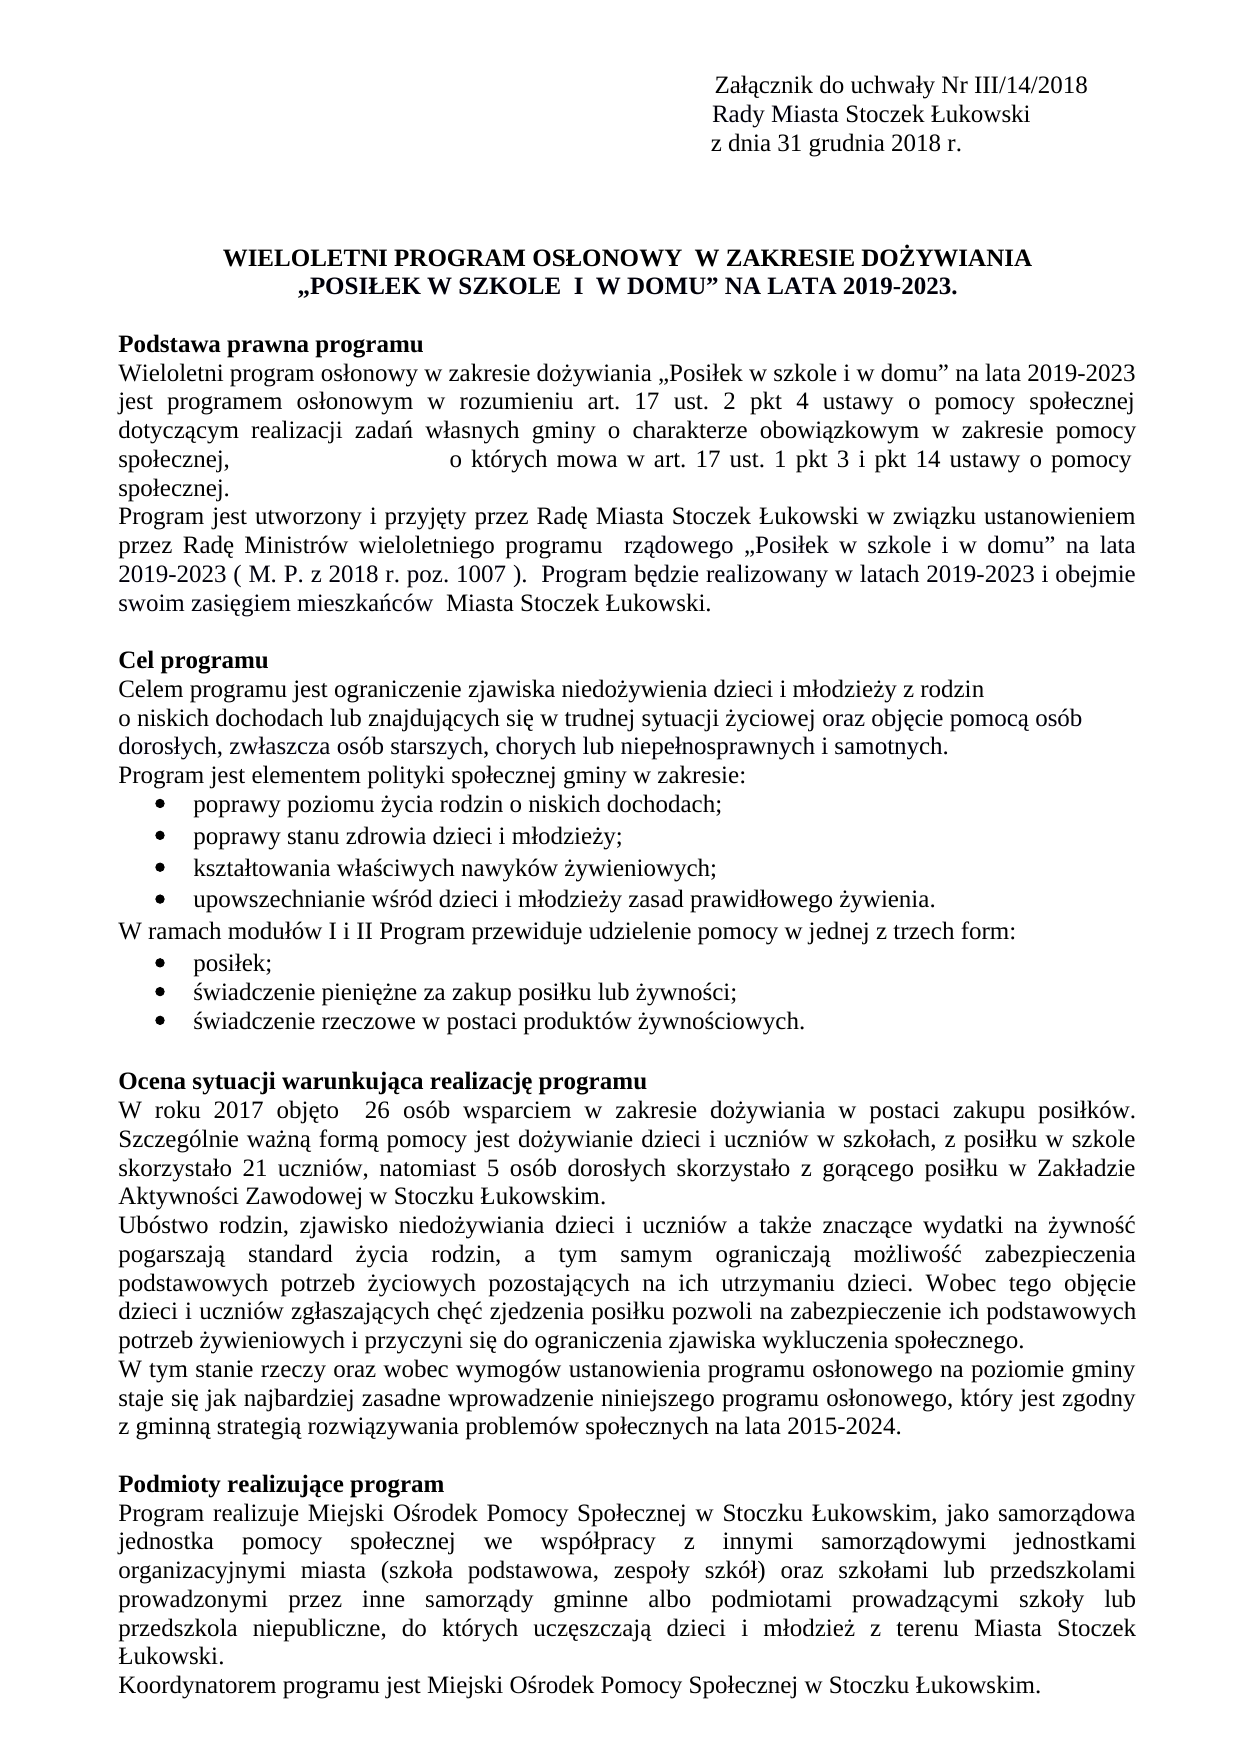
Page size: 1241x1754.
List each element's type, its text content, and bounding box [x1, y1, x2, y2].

text Program jest elementem polityki społecznej gminy w zakresie: [118, 760, 1137, 789]
text W tym stanie rzeczy oraz wobec wymogów ustanowienia programu osłonowego na poziomie gminy staje się jak najbardziej zasadne wprowadzenie niniejszego programu osłonowego, który jest zgodny z gminną strategią rozwiązywania problemów społecznych na lata 2015-2024. [118, 1354, 1137, 1440]
list świadczenie rzeczowe w postaci produktów żywnościowych. [156, 1006, 1137, 1034]
text Program realizuje Miejski Ośrodek Pomocy Społecznej w Stoczku Łukowskim, jako samorządowa jednostka pomocy społecznej we współpracy z innymi samorządowymi jednostkami organizacyjnymi miasta (szkoła podstawowa, zespoły szkół) oraz szkołami lub przedszkolami prowadzonymi przez inne samorządy gminne albo podmiotami prowadzącymi szkoły lub przedszkola niepubliczne, do których uczęszczają dzieci i młodzież z terenu Miasta Stoczek Łukowski. [118, 1498, 1137, 1670]
text Podmioty realizujące program [118, 1469, 1137, 1498]
text Cel programu [118, 645, 1137, 674]
list upowszechnianie wśród dzieci i młodzieży zasad prawidłowego żywienia. [156, 884, 1137, 913]
text Wieloletni program osłonowy w zakresie dożywiania „Posiłek w szkole i w domu” na lata 2019-2023 jest programem osłonowym w rozumieniu art. 17 ust. 2 pkt 4 ustawy o pomocy społecznej dotyczącym realizacji zadań własnych gminy o charakterze obowiązkowym w zakresie pomocy społecznej, o których mowa w art. 17 ust. 1 pkt 3 i pkt 14 ustawy o pomocy społecznej. [118, 358, 1137, 501]
text Rady Miasta Stoczek Łukowski z dnia 31 grudnia 2018 r. [118, 99, 1137, 156]
text WIELOLETNI PROGRAM OSŁONOWY W ZAKRESIE DOŻYWIANIA „POSIŁEK W SZKOLE I W DOMU” NA LATA 2019-2023. [118, 243, 1137, 300]
list kształtowania właściwych nawyków żywieniowych; [156, 853, 1137, 881]
text Ubóstwo rodzin, zjawisko niedożywiania dzieci i uczniów a także znaczące wydatki na żywność pogarszają standard życia rodzin, a tym samym ograniczają możliwość zabezpieczenia podstawowych potrzeb życiowych pozostających na ich utrzymaniu dzieci. Wobec tego objęcie dzieci i uczniów zgłaszających chęć zjedzenia posiłku pozwoli na zabezpieczenie ich podstawowych potrzeb żywieniowych i przyczyni się do ograniczenia zjawiska wykluczenia społecznego. [118, 1210, 1137, 1354]
text Ocena sytuacji warunkująca realizację programu [118, 1066, 1137, 1095]
text Załącznik do uchwały Nr III/14/2018 [118, 70, 1137, 99]
text W ramach modułów I i II Program przewiduje udzielenie pomocy w jednej z trzech form: [118, 916, 1137, 945]
text Celem programu jest ograniczenie zjawiska niedożywienia dzieci i młodzieży z rodzin o niskich dochodach lub znajdujących się w trudnej sytuacji życiowej oraz objęcie pomocą osób dorosłych, zwłaszcza osób starszych, chorych lub niepełnosprawnych i samotnych. [118, 674, 1137, 760]
list posiłek; [156, 948, 1137, 977]
text W roku 2017 objęto 26 osób wsparciem w zakresie dożywiania w postaci zakupu posiłków. Szczególnie ważną formą pomocy jest dożywianie dzieci i uczniów w szkołach, z posiłku w szkole skorzystało 21 uczniów, natomiast 5 osób dorosłych skorzystało z gorącego posiłku w Zakładzie Aktywności Zawodowej w Stoczku Łukowskim. [118, 1095, 1137, 1210]
text Podstawa prawna programu [118, 329, 1137, 358]
list poprawy poziomu życia rodzin o niskich dochodach; [156, 789, 1137, 818]
text Koordynatorem programu jest Miejski Ośrodek Pomocy Społecznej w Stoczku Łukowskim. [118, 1670, 1137, 1699]
list poprawy stanu zdrowia dzieci i młodzieży; [156, 821, 1137, 849]
list świadczenie pieniężne za zakup posiłku lub żywności; [156, 977, 1137, 1006]
text Program jest utworzony i przyjęty przez Radę Miasta Stoczek Łukowski w związku ustanowieniem przez Radę Ministrów wieloletniego programu rządowego „Posiłek w szkole i w domu” na lata 2019-2023 ( M. P. z 2018 r. poz. 1007 ). Program będzie realizowany w latach 2019-2023 i obejmie swoim zasięgiem mieszkańców Miasta Stoczek Łukowski. [118, 501, 1137, 616]
